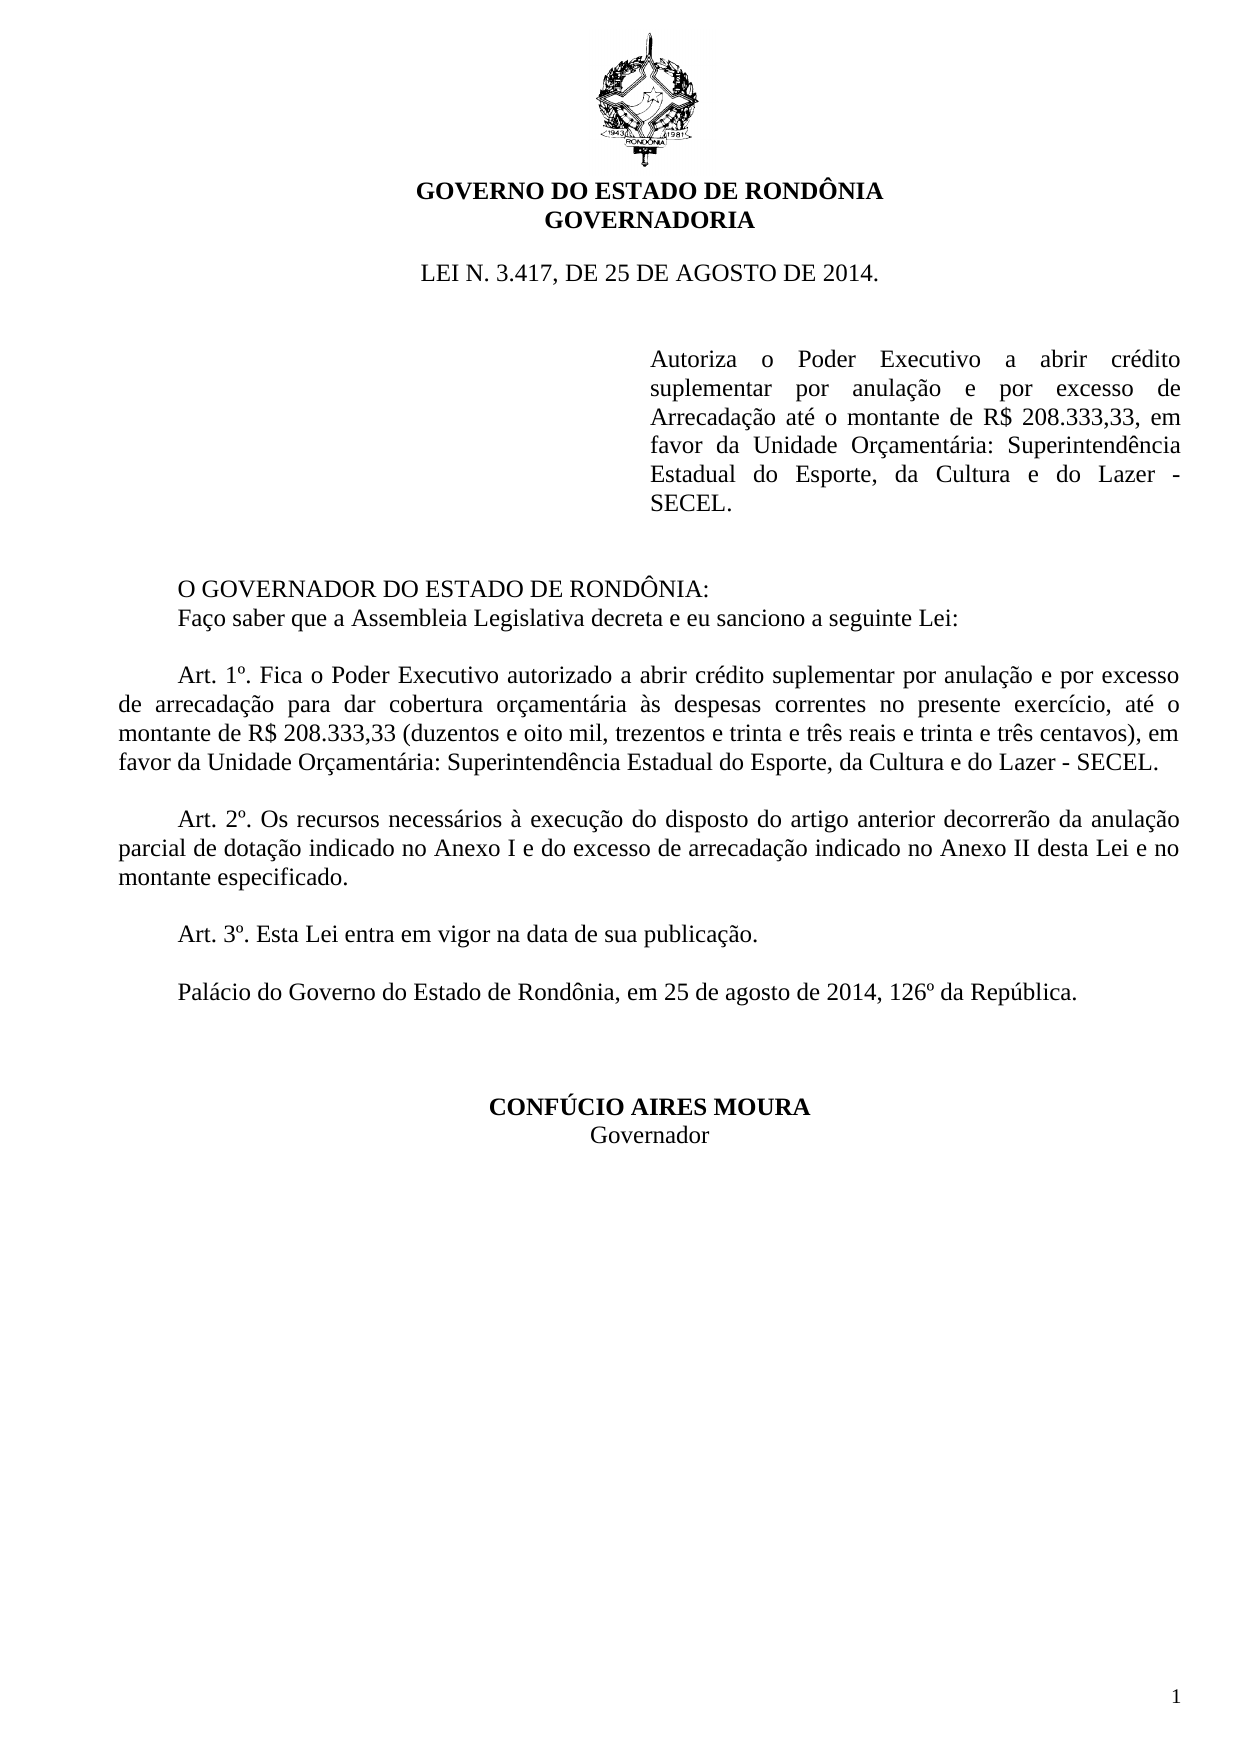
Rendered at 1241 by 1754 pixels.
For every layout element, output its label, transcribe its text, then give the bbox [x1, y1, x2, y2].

text Art. 3º. Esta Lei entra em vigor na data de sua publicação. [118, 919, 1181, 948]
text Governador [118, 1121, 1181, 1149]
text O GOVERNADOR DO ESTADO DE RONDÔNIA: [118, 574, 1181, 603]
text Art. 2º. Os recursos necessários à execução do disposto do artigo anterior decorrerão da anulação parcial de dotação indicado no Anexo I e do excesso de arrecadação indicado no Anexo II desta Lei e no montante especificado. [118, 804, 1181, 891]
text Art. 1º. Fica o Poder Executivo autorizado a abrir crédito suplementar por anulação e por excesso de arrecadação para dar cobertura orçamentária às despesas correntes no presente exercício, até o montante de R$ 208.333,33 (duzentos e oito mil, trezentos e trinta e três reais e trinta e três centavos), em favor da Unidade Orçamentária: Superintendência Estadual do Esporte, da Cultura e do Lazer - SECEL. [118, 661, 1181, 776]
text CONFÚCIO AIRES MOURA [118, 1092, 1181, 1121]
text Autoriza o Poder Executivo a abrir crédito suplementar por anulação e por excesso de Arrecadação até o montante de R$ 208.333,33, em favor da Unidade Orçamentária: Superintendência Estadual do Esporte, da Cultura e do Lazer - SECEL. [650, 344, 1181, 517]
text Faço saber que a Assembleia Legislativa decreta e eu sanciono a seguinte Lei: [118, 603, 1181, 632]
subtitle LEI N. 3.417, DE 25 DE AGOSTO DE 2014. [118, 258, 1181, 287]
text Palácio do Governo do Estado de Rondônia, em 25 de agosto de 2014, 126º da República. [118, 977, 1181, 1006]
